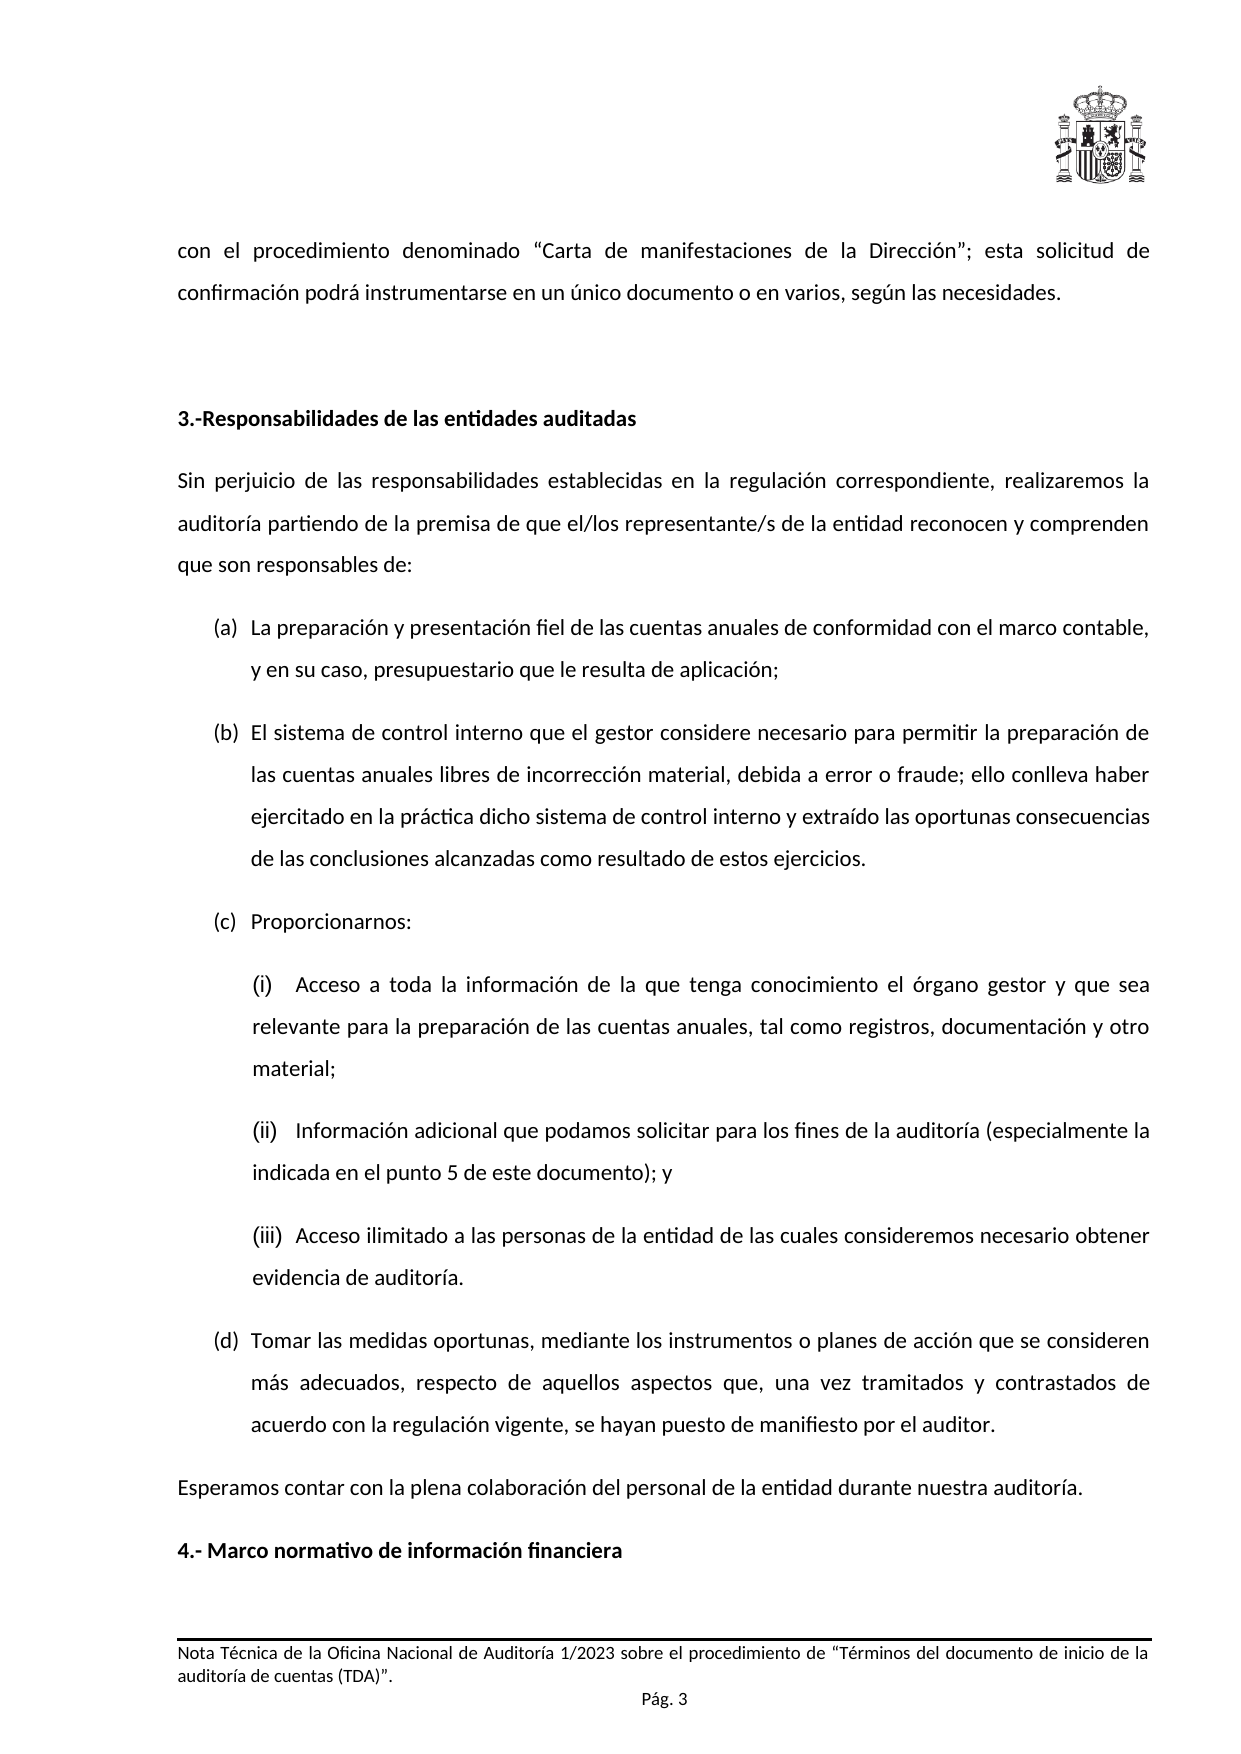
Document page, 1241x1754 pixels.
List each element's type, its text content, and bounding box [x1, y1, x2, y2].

picture [1052, 75, 1152, 191]
text 4.- Marco normativo de información financiera [177, 1536, 1152, 1564]
list Tomar las medidas oportunas, mediante los instrumentos o planes de acción que se consideren más adecuados, respecto de aquellos aspectos que, una vez tramitados y contrastados de acuerdo con la regulación vigente, se hayan puesto de manifiesto por el auditor. [213, 1326, 1152, 1438]
list Acceso a toda la información de la que tenga conocimiento el órgano gestor y que sea relevante para la preparación de las cuentas anuales, tal como registros, documentación y otro material; [252, 970, 1152, 1082]
text Sin perjuicio de las responsabilidades establecidas en la regulación correspondiente, realizaremos la auditoría partiendo de la premisa de que el/los representante/s de la entidad reconocen y comprenden que son responsables de: [177, 467, 1152, 579]
list Proporcionarnos: [213, 907, 1152, 935]
text Esperamos contar con la plena colaboración del personal de la entidad durante nuestra auditoría. [177, 1473, 1152, 1501]
list La preparación y presentación fiel de las cuentas anuales de conformidad con el marco contable, y en su caso, presupuestario que le resulta de aplicación; [213, 613, 1152, 683]
list Información adicional que podamos solicitar para los fines de la auditoría (especialmente la indicada en el punto 5 de este documento); y [252, 1117, 1152, 1187]
list El sistema de control interno que el gestor considere necesario para permitir la preparación de las cuentas anuales libres de incorrección material, debida a error o fraude; ello conlleva haber ejercitado en la práctica dicho sistema de control interno y extraído las oportunas consecuencias de las conclusiones alcanzadas como resultado de estos ejercicios. [213, 718, 1152, 872]
list Acceso ilimitado a las personas de la entidad de las cuales consideremos necesario obtener evidencia de auditoría. [252, 1221, 1152, 1291]
text 3.-Responsabilidades de las entidades auditadas [177, 404, 1152, 432]
